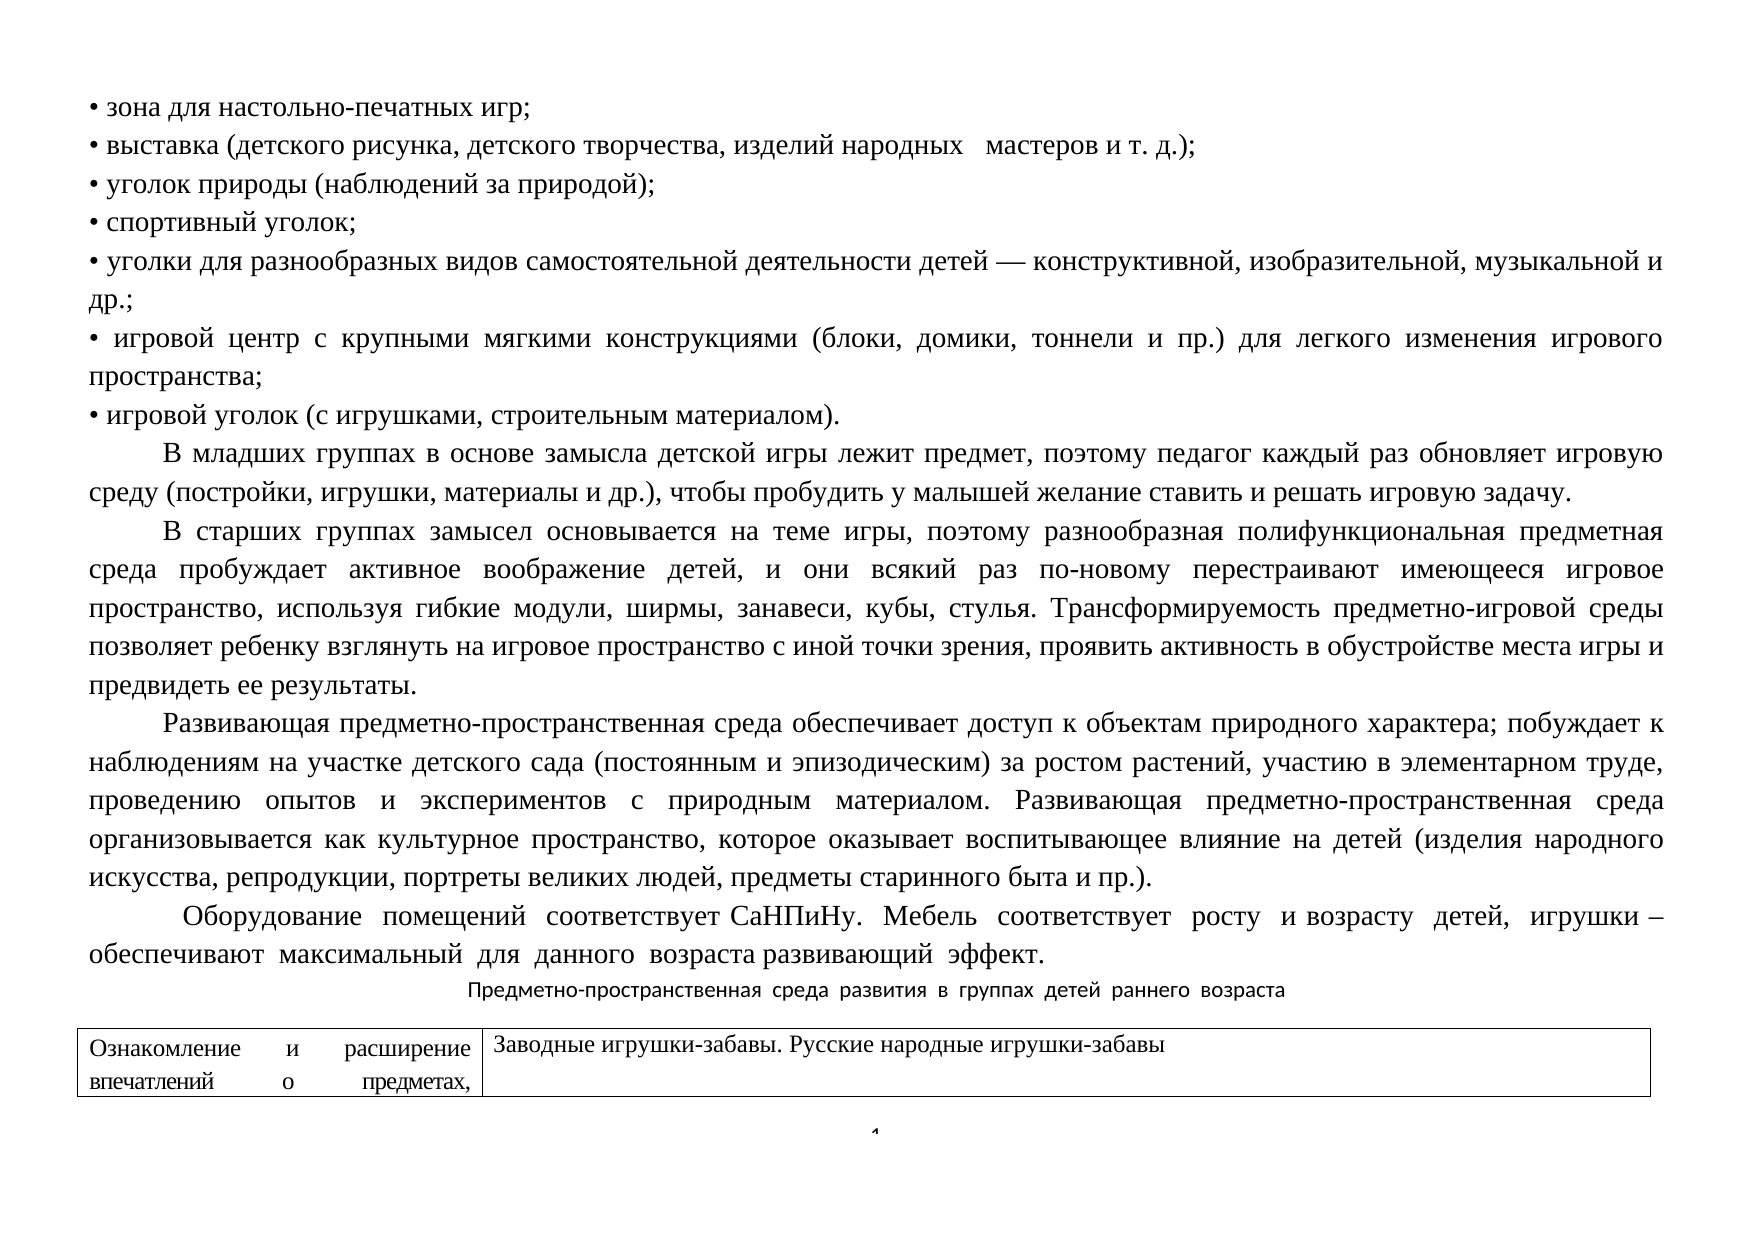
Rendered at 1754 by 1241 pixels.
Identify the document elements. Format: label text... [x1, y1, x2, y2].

text Развивающая предметно-пространственная среда обеспечивает доступ к объектам природного характера; побуждает к наблюдениям на участке детского сада (постоянным и эпизодическим) за ростом растений, участию в элементарном труде, проведению опытов и экспериментов с природным материалом. Развивающая предметно-пространственная среда организовывается как культурное пространство, которое оказывает воспитывающее влияние на детей (изделия народного искусства, репродукции, портреты великих людей, предметы старинного быта и пр.). [89, 705, 1665, 893]
list Оборудование помещений соответствует СаНПиНу. Мебель соответствует росту и возрасту детей, игрушки – обеспечивают максимальный для данного возраста развивающий эффект. [89, 898, 1665, 970]
text • уголок природы (наблюдений за природой); [89, 166, 1665, 199]
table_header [483, 1029, 1650, 1096]
text В старших группах замысел основывается на теме игры, поэтому разнообразная полифункциональная предметная среда пробуждает активное воображение детей, и они всякий раз по-новому перестраивают имеющееся игровое пространство, используя гибкие модули, ширмы, занавеси, кубы, стулья. Трансформируемость предметно-игровой среды позволяет ребенку взглянуть на игровое пространство с иной точки зрения, проявить активность в обустройстве места игры и предвидеть ее результаты. [89, 513, 1665, 700]
text • уголки для разнообразных видов самостоятельной деятельности детей — конструктивной, изобразительной, музыкальной и др.; [89, 243, 1665, 315]
text В младших группах в основе замысла детской игры лежит предмет, поэтому педагог каждый раз обновляет игровую среду (постройки, игрушки, материалы и др.), чтобы пробудить у малышей желание ставить и решать игровую задачу. [89, 436, 1665, 508]
text • спортивный уголок; [89, 204, 1665, 238]
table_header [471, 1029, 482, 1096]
list Предметно-пространственная среда развития в группах детей раннего возраста [89, 975, 1665, 1003]
text • игровой уголок (с игрушками, строительным материалом). [89, 397, 1665, 431]
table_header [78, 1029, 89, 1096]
text • выставка (детского рисунка, детского творчества, изделий народных мастеров и т. д.); [89, 127, 1665, 161]
text • игровой центр с крупными мягкими конструкциями (блоки, домики, тоннели и пр.) для легкого изменения игрового пространства; [89, 320, 1665, 392]
text • зона для настольно-печатных игр; [89, 89, 1665, 122]
